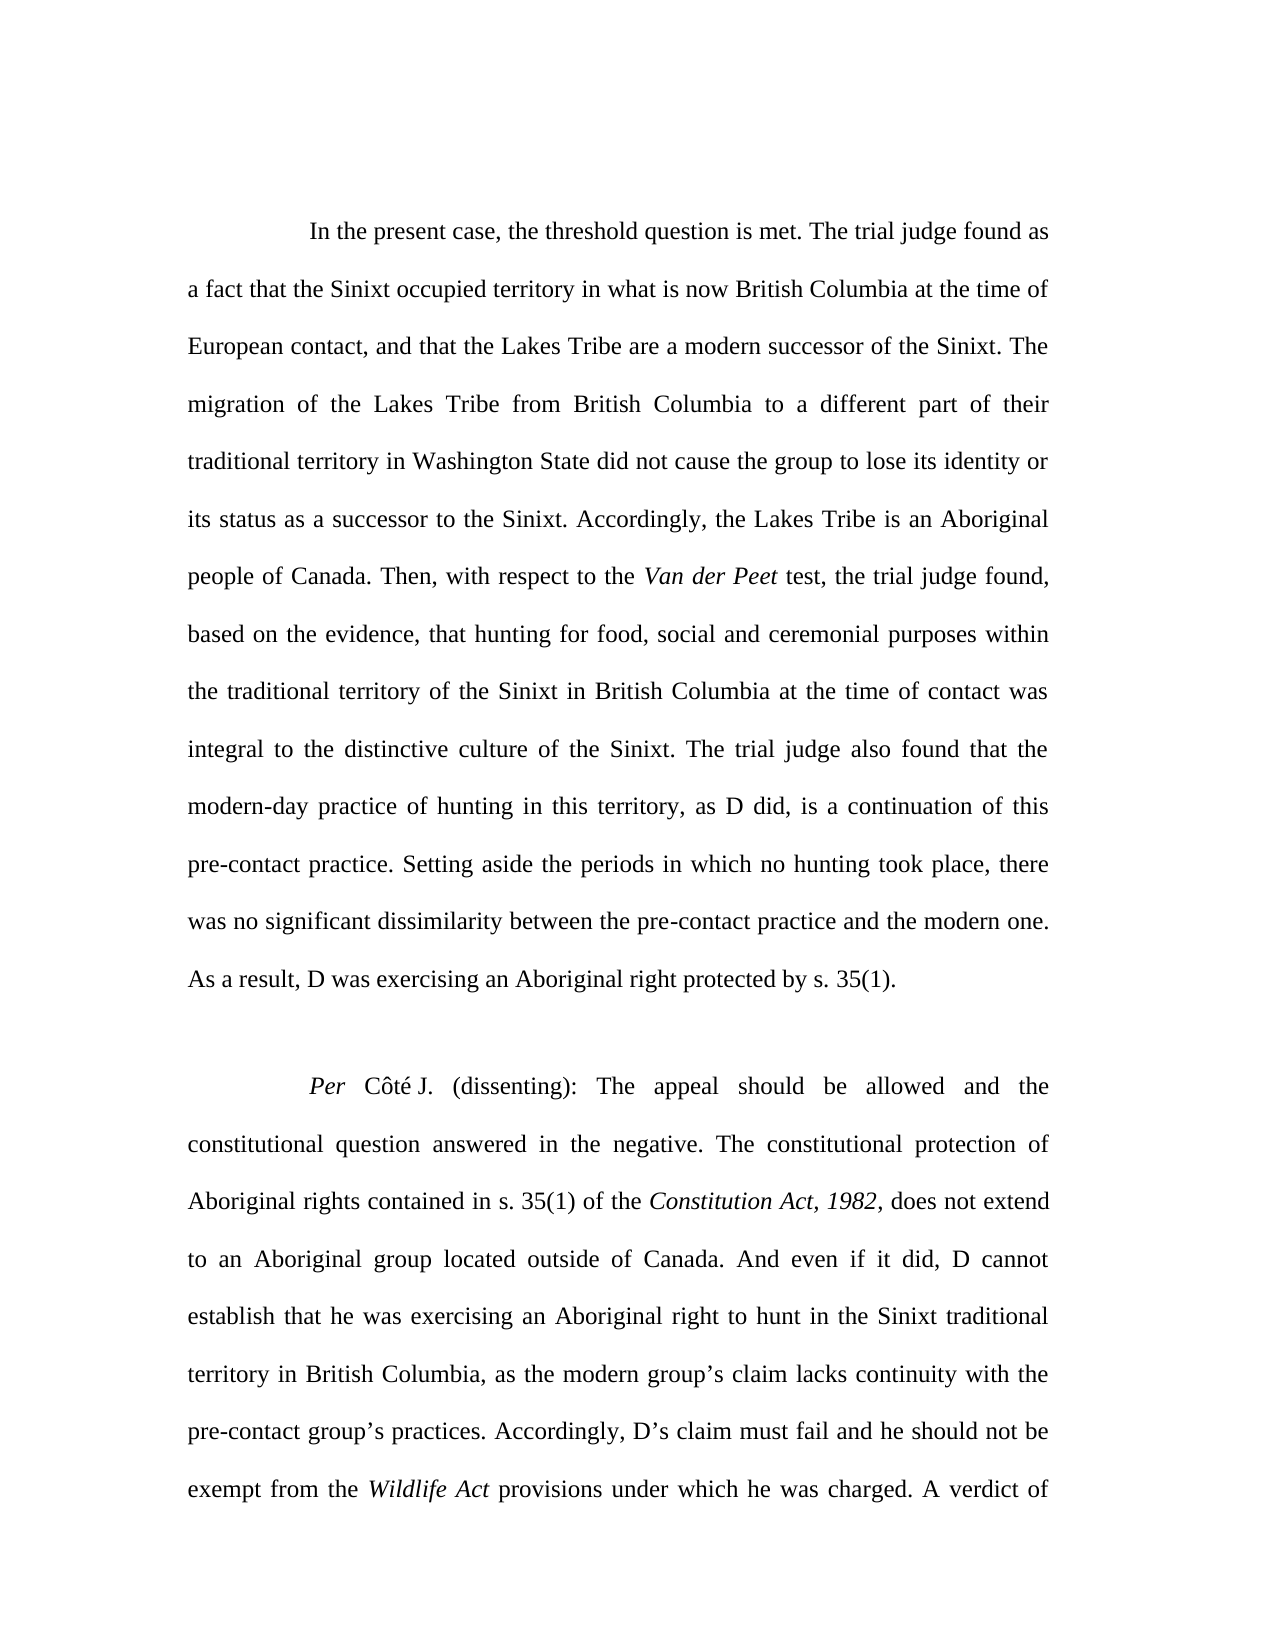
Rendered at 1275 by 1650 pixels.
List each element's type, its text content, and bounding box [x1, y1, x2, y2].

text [187, 1071, 1050, 1503]
text In the present case, the threshold question is met. The trial judge found as a fact that the Sinixt occupied territory in what is now British Columbia at the time of European contact, and that the Lakes Tribe are a modern successor of the Sinixt. The migration of the Lakes Tribe from British Columbia to a different part of their traditional territory in Washington State did not cause the group to lose its identity or its status as a successor to the Sinixt. Accordingly, the Lakes Tribe is an Aboriginal people of Canada. Then, with respect to the Van der Peet test, the trial judge found, based on the evidence, that hunting for food, social and ceremonial purposes within the traditional territory of the Sinixt in British Columbia at the time of contact was integral to the distinctive culture of the Sinixt. The trial judge also found that the modern-day practice of hunting in this territory, as D did, is a continuation of this pre-contact practice. Setting aside the periods in which no hunting took place, there was no significant dissimilarity between the pre-contact practice and the modern one. As a result, D was exercising an Aboriginal right protected by s. 35(1). [187, 216, 1050, 993]
